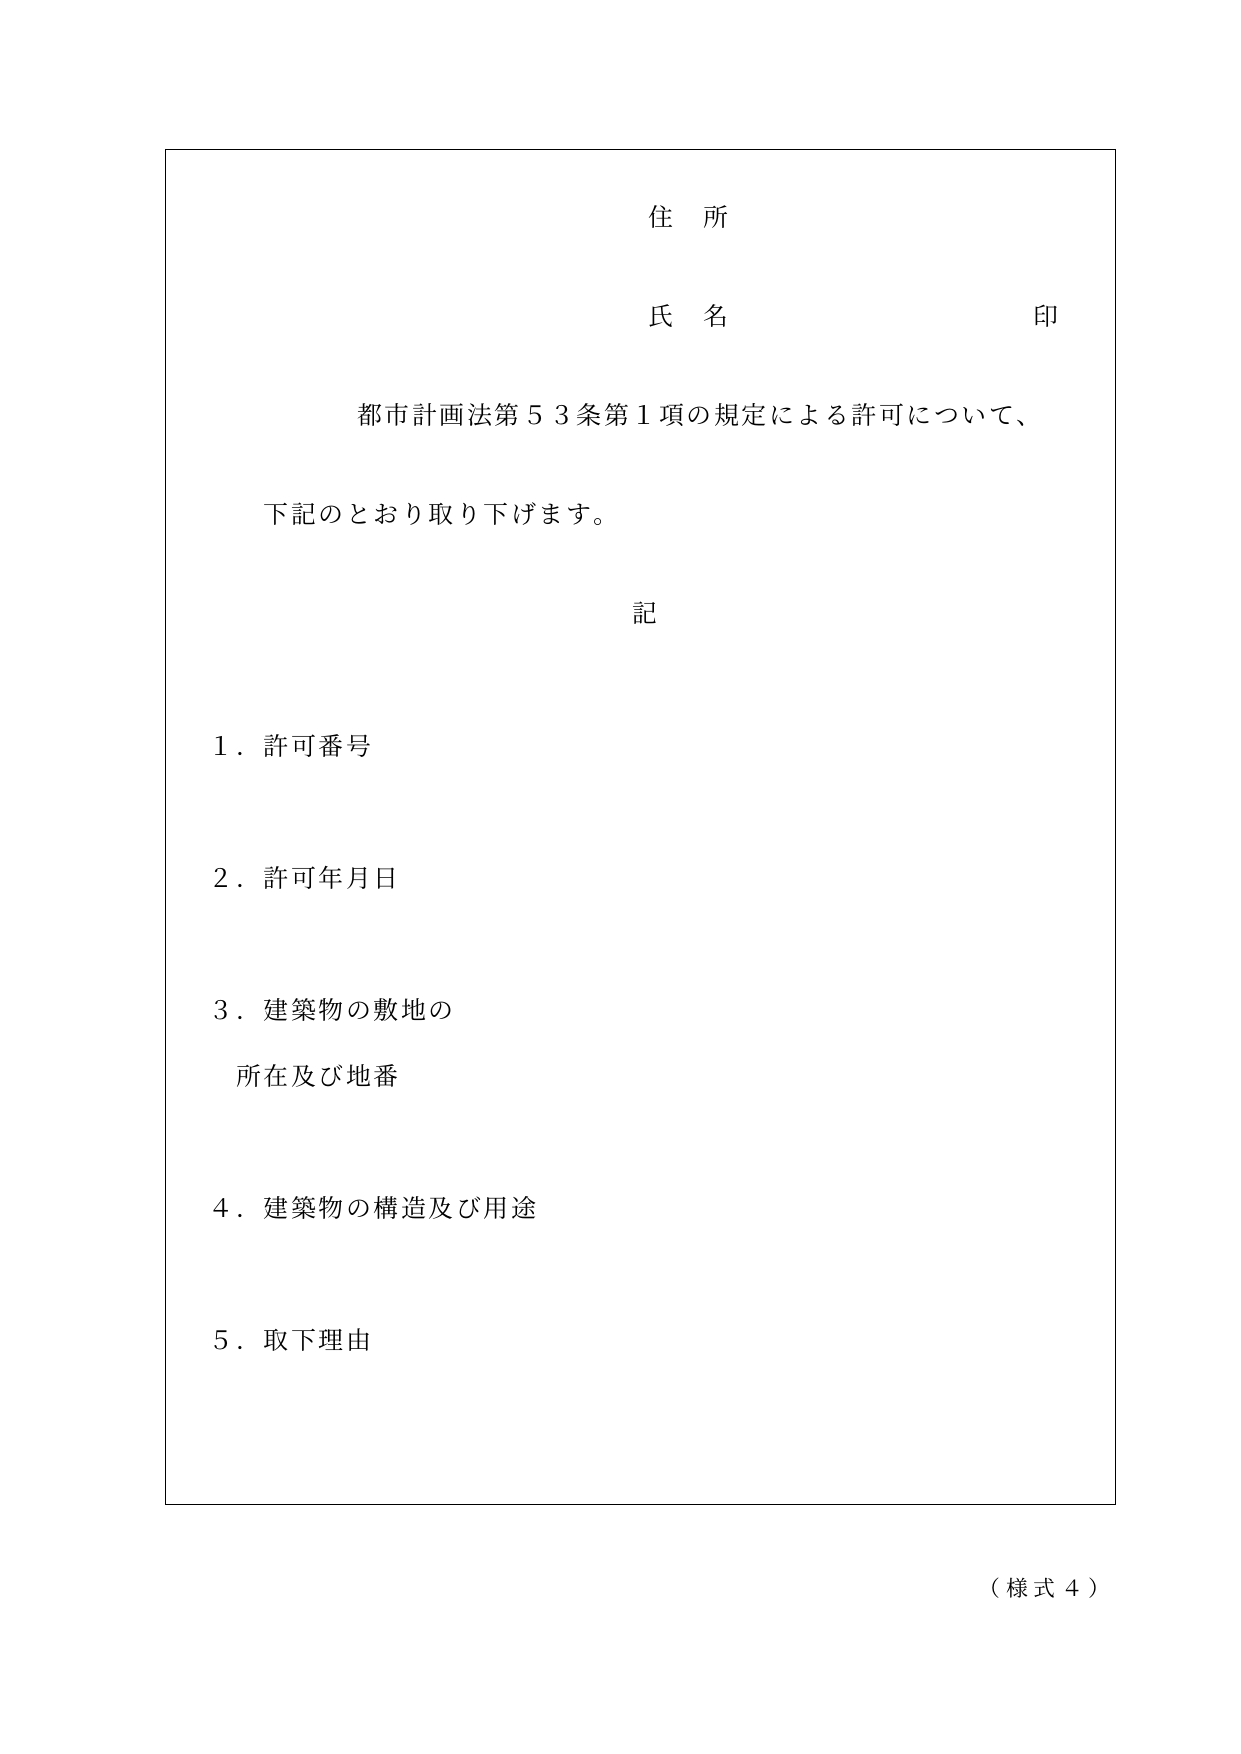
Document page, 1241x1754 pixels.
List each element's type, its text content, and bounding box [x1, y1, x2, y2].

text （様式４） [154, 1571, 1116, 1604]
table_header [166, 150, 1115, 1504]
